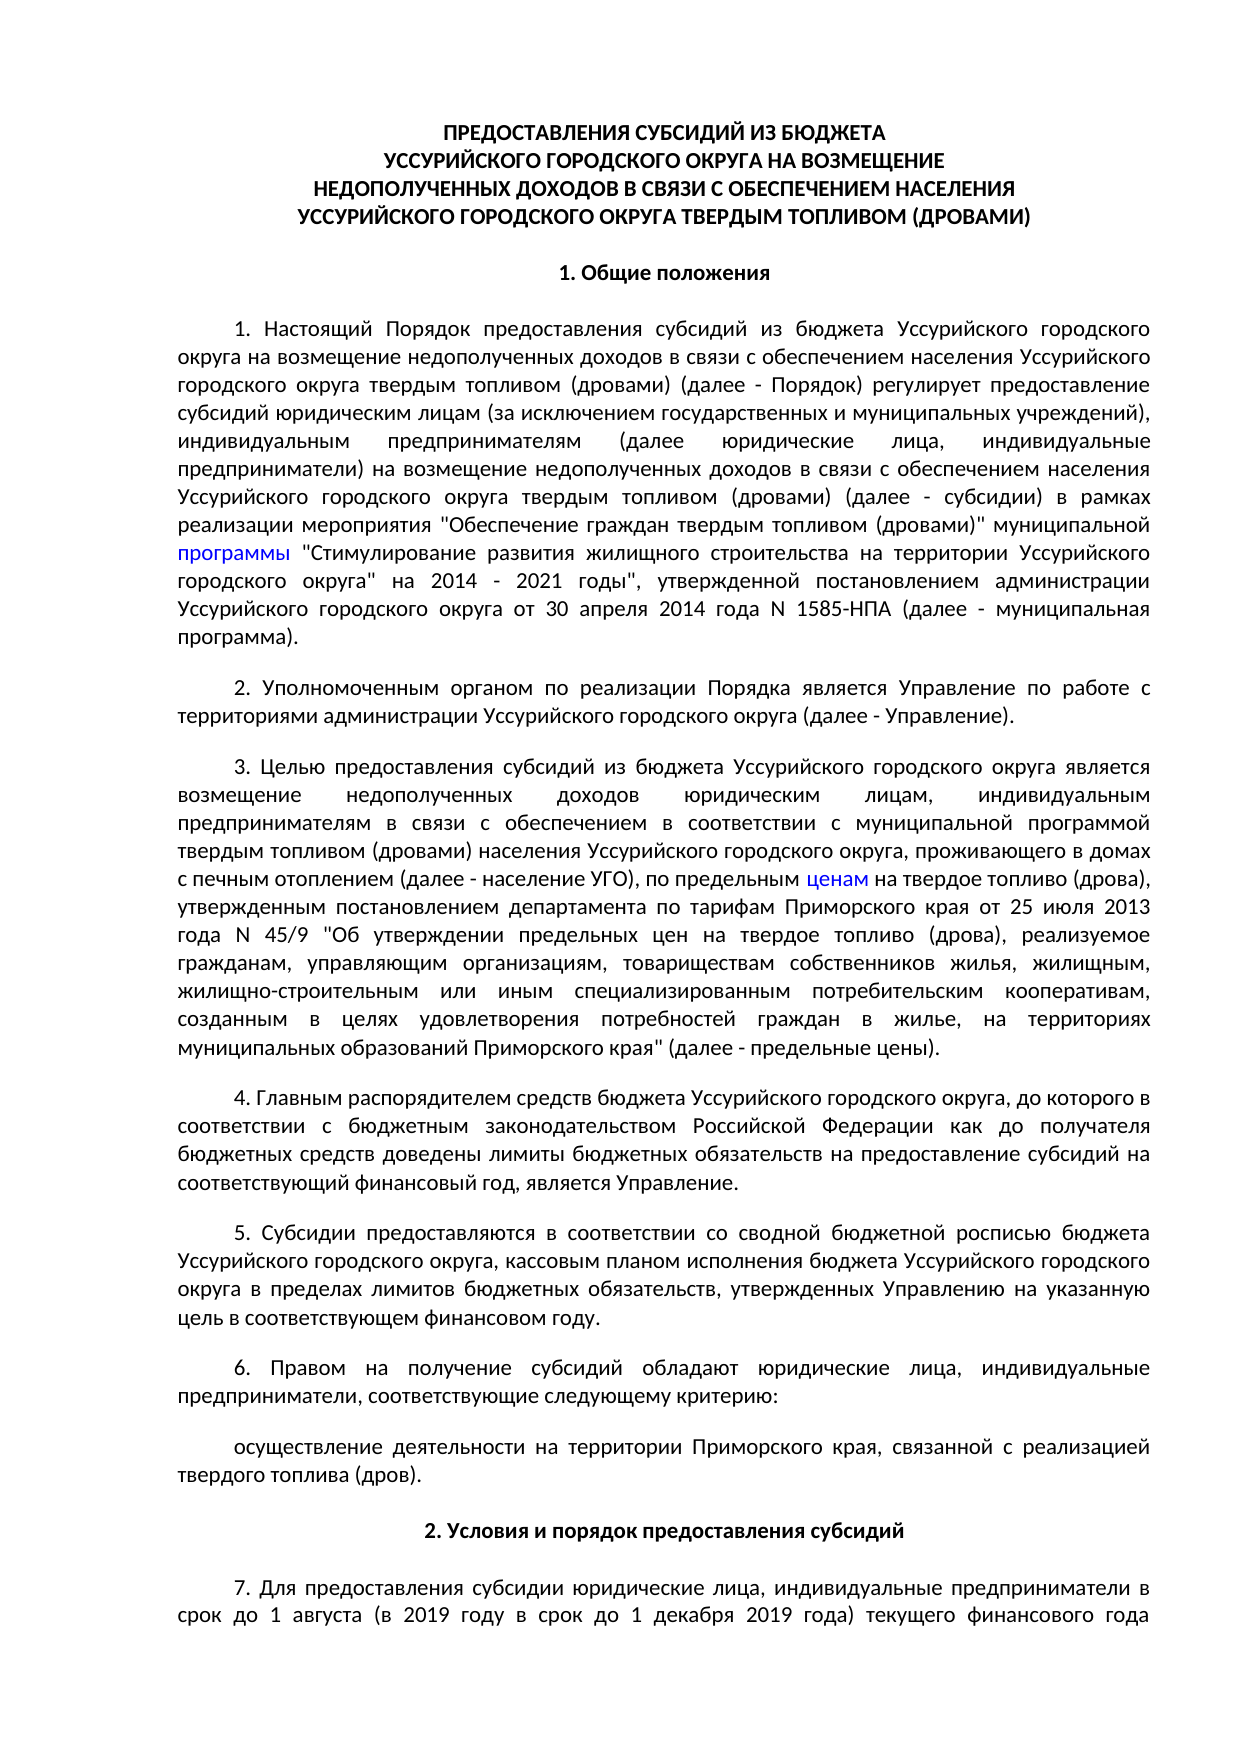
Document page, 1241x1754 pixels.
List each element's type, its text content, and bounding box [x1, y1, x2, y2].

title УССУРИЙСКОГО ГОРОДСКОГО ОКРУГА ТВЕРДЫМ ТОПЛИВОМ (ДРОВАМИ) [177, 202, 1152, 230]
text 5. Субсидии предоставляются в соответствии со сводной бюджетной росписью бюджета Уссурийского городского округа, кассовым планом исполнения бюджета Уссурийского городского округа в пределах лимитов бюджетных обязательств, утвержденных Управлению на указанную цель в соответствующем финансовом году. [177, 1218, 1152, 1331]
text осуществление деятельности на территории Приморского края, связанной с реализацией твердого топлива (дров). [177, 1432, 1152, 1488]
text 4. Главным распорядителем средств бюджета Уссурийского городского округа, до которого в соответствии с бюджетным законодательством Российской Федерации как до получателя бюджетных средств доведены лимиты бюджетных обязательств на предоставление субсидий на соответствующий финансовый год, является Управление. [177, 1083, 1152, 1196]
text 3. Целью предоставления субсидий из бюджета Уссурийского городского округа является возмещение недополученных доходов юридическим лицам, индивидуальным предпринимателям в связи с обеспечением в соответствии с муниципальной программой твердым топливом (дровами) населения Уссурийского городского округа, проживающего в домах с печным отоплением (далее - население УГО), по предельным ценам на твердое топливо (дрова), утвержденным постановлением департамента по тарифам Приморского края от 25 июля 2013 года N 45/9 "Об утверждении предельных цен на твердое топливо (дрова), реализуемое гражданам, управляющим организациям, товариществам собственников жилья, жилищным, жилищно-строительным или иным специализированным потребительским кооперативам, созданным в целях удовлетворения потребностей граждан в жилье, на территориях муниципальных образований Приморского края" (далее - предельные цены). [177, 752, 1152, 1061]
title ПРЕДОСТАВЛЕНИЯ СУБСИДИЙ ИЗ БЮДЖЕТА [177, 118, 1152, 146]
text 6. Правом на получение субсидий обладают юридические лица, индивидуальные предприниматели, соответствующие следующему критерию: [177, 1353, 1152, 1409]
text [177, 1573, 1152, 1629]
title УССУРИЙСКОГО ГОРОДСКОГО ОКРУГА НА ВОЗМЕЩЕНИЕ [177, 146, 1152, 174]
title НЕДОПОЛУЧЕННЫХ ДОХОДОВ В СВЯЗИ С ОБЕСПЕЧЕНИЕМ НАСЕЛЕНИЯ [177, 174, 1152, 202]
title 1. Общие положения [177, 258, 1152, 286]
text 1. Настоящий Порядок предоставления субсидий из бюджета Уссурийского городского округа на возмещение недополученных доходов в связи с обеспечением населения Уссурийского городского округа твердым топливом (дровами) (далее - Порядок) регулирует предоставление субсидий юридическим лицам (за исключением государственных и муниципальных учреждений), индивидуальным предпринимателям (далее юридические лица, индивидуальные предприниматели) на возмещение недополученных доходов в связи с обеспечением населения Уссурийского городского округа твердым топливом (дровами) (далее - субсидии) в рамках реализации мероприятия "Обеспечение граждан твердым топливом (дровами)" муниципальной программы "Стимулирование развития жилищного строительства на территории Уссурийского городского округа" на 2014 - 2021 годы", утвержденной постановлением администрации Уссурийского городского округа от 30 апреля 2014 года N 1585-НПА (далее - муниципальная программа). [177, 314, 1152, 651]
text 2. Уполномоченным органом по реализации Порядка является Управление по работе с территориями администрации Уссурийского городского округа (далее - Управление). [177, 673, 1152, 729]
title 2. Условия и порядок предоставления субсидий [177, 1517, 1152, 1544]
